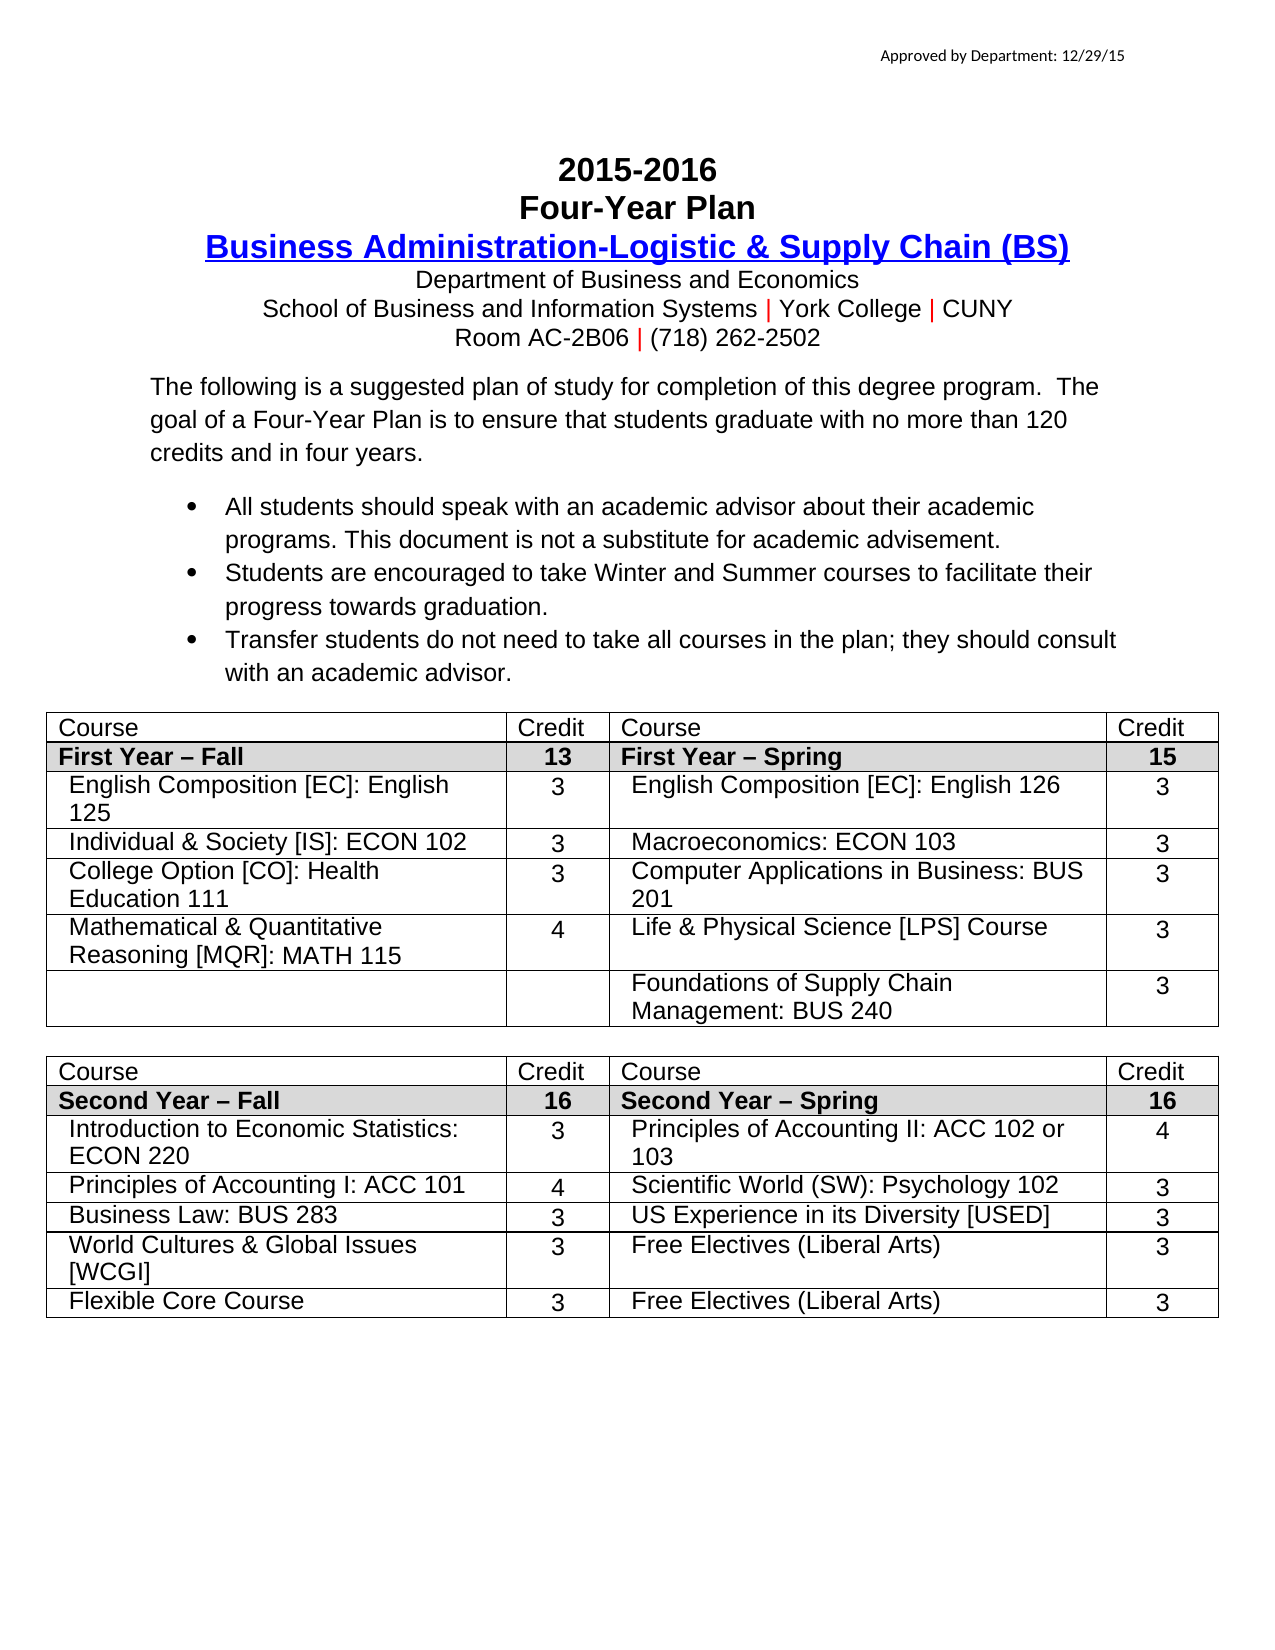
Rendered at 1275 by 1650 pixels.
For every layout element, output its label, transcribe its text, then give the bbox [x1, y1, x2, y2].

table_header Course [47, 1057, 506, 1085]
table_cell 3 [507, 1233, 609, 1287]
table_cell Scientific World (SW): Psychology 102 [610, 1173, 1106, 1202]
table_cell Macroeconomics: ECON 103 [610, 829, 1106, 858]
table_cell 16 [507, 1086, 609, 1115]
table_cell College Option [CO]: Health Education 111 [47, 859, 506, 914]
table_cell 13 [507, 743, 609, 771]
table_cell Foundations of Supply Chain Management: BUS 240 [610, 971, 1106, 1026]
table_cell English Composition [EC]: English 126 [610, 772, 1106, 828]
table_cell Introduction to Economic Statistics: ECON 220 [47, 1116, 506, 1172]
table_cell 3 [1107, 1289, 1218, 1317]
table_cell 15 [1107, 743, 1218, 771]
table_header Course [610, 1057, 1106, 1085]
table_cell Computer Applications in Business: BUS 201 [610, 859, 1106, 914]
table_cell Business Law: BUS 283 [47, 1203, 506, 1231]
list Four-Year Plan [150, 188, 1125, 227]
table_header Credit [1107, 1057, 1218, 1085]
list Business Administration-Logistic & Supply Chain (BS) [150, 227, 1125, 265]
table_cell 3 [1107, 1173, 1218, 1202]
table_cell 3 [507, 1289, 609, 1317]
list Room AC-2B06 | (718) 262-2502 [150, 323, 1125, 352]
list Students are encouraged to take Winter and Summer courses to facilitate their progress towards graduation. [187, 558, 1125, 620]
table_cell 16 [1107, 1086, 1218, 1115]
table_header Course [610, 713, 1106, 741]
table_cell Mathematical & Quantitative Reasoning [MQR]: MATH 115 [47, 915, 506, 970]
list School of Business and Information Systems | York College | CUNY [150, 294, 1125, 323]
table_cell 4 [1107, 1116, 1218, 1172]
table_header Credit [507, 1057, 609, 1085]
table_cell 4 [507, 915, 609, 970]
table_cell World Cultures & Global Issues [WCGI] [47, 1233, 506, 1287]
table_cell 3 [1107, 1233, 1218, 1287]
list 2015-2016 [150, 150, 1125, 188]
table_cell 3 [1107, 829, 1218, 858]
table_header Credit [507, 713, 609, 741]
table_cell Life & Physical Science [LPS] Course [610, 915, 1106, 970]
table_cell 3 [1107, 971, 1218, 1026]
list Transfer students do not need to take all courses in the plan; they should consult with an academic advisor. [187, 624, 1125, 686]
table_cell 3 [1107, 772, 1218, 828]
table_header Course [47, 713, 506, 741]
list All students should speak with an academic advisor about their academic programs. This document is not a substitute for academic advisement. [187, 492, 1125, 554]
table_cell 3 [507, 1203, 609, 1231]
table_cell 3 [1107, 859, 1218, 914]
table_cell English Composition [EC]: English 125 [47, 772, 506, 828]
table_cell First Year – Fall [47, 743, 506, 771]
table_cell 3 [507, 829, 609, 858]
table_cell US Experience in its Diversity [USED] [610, 1203, 1106, 1231]
table_cell [47, 971, 506, 1026]
table_cell 3 [1107, 915, 1218, 970]
table_cell Free Electives (Liberal Arts) [610, 1233, 1106, 1287]
table_cell Free Electives (Liberal Arts) [610, 1289, 1106, 1317]
table_header Credit [1107, 713, 1218, 741]
table_cell Second Year – Fall [47, 1086, 506, 1115]
text The following is a suggested plan of study for completion of this degree program. The goal of a Four-Year Plan is to ensure that students graduate with no more than 120 credits and in four years. [150, 372, 1125, 467]
table_cell 4 [507, 1173, 609, 1202]
table_cell Principles of Accounting I: ACC 101 [47, 1173, 506, 1202]
table_cell 3 [507, 859, 609, 914]
list Department of Business and Economics [150, 265, 1125, 294]
table_cell 3 [507, 772, 609, 828]
table_cell Individual & Society [IS]: ECON 102 [47, 829, 506, 858]
table_cell Flexible Core Course [47, 1289, 506, 1317]
table_cell First Year – Spring [610, 743, 1106, 771]
table_cell Principles of Accounting II: ACC 102 or 103 [610, 1116, 1106, 1172]
table_cell 3 [1107, 1203, 1218, 1231]
table_cell Second Year – Spring [610, 1086, 1106, 1115]
table_cell [507, 971, 609, 1026]
table_cell 3 [507, 1116, 609, 1172]
